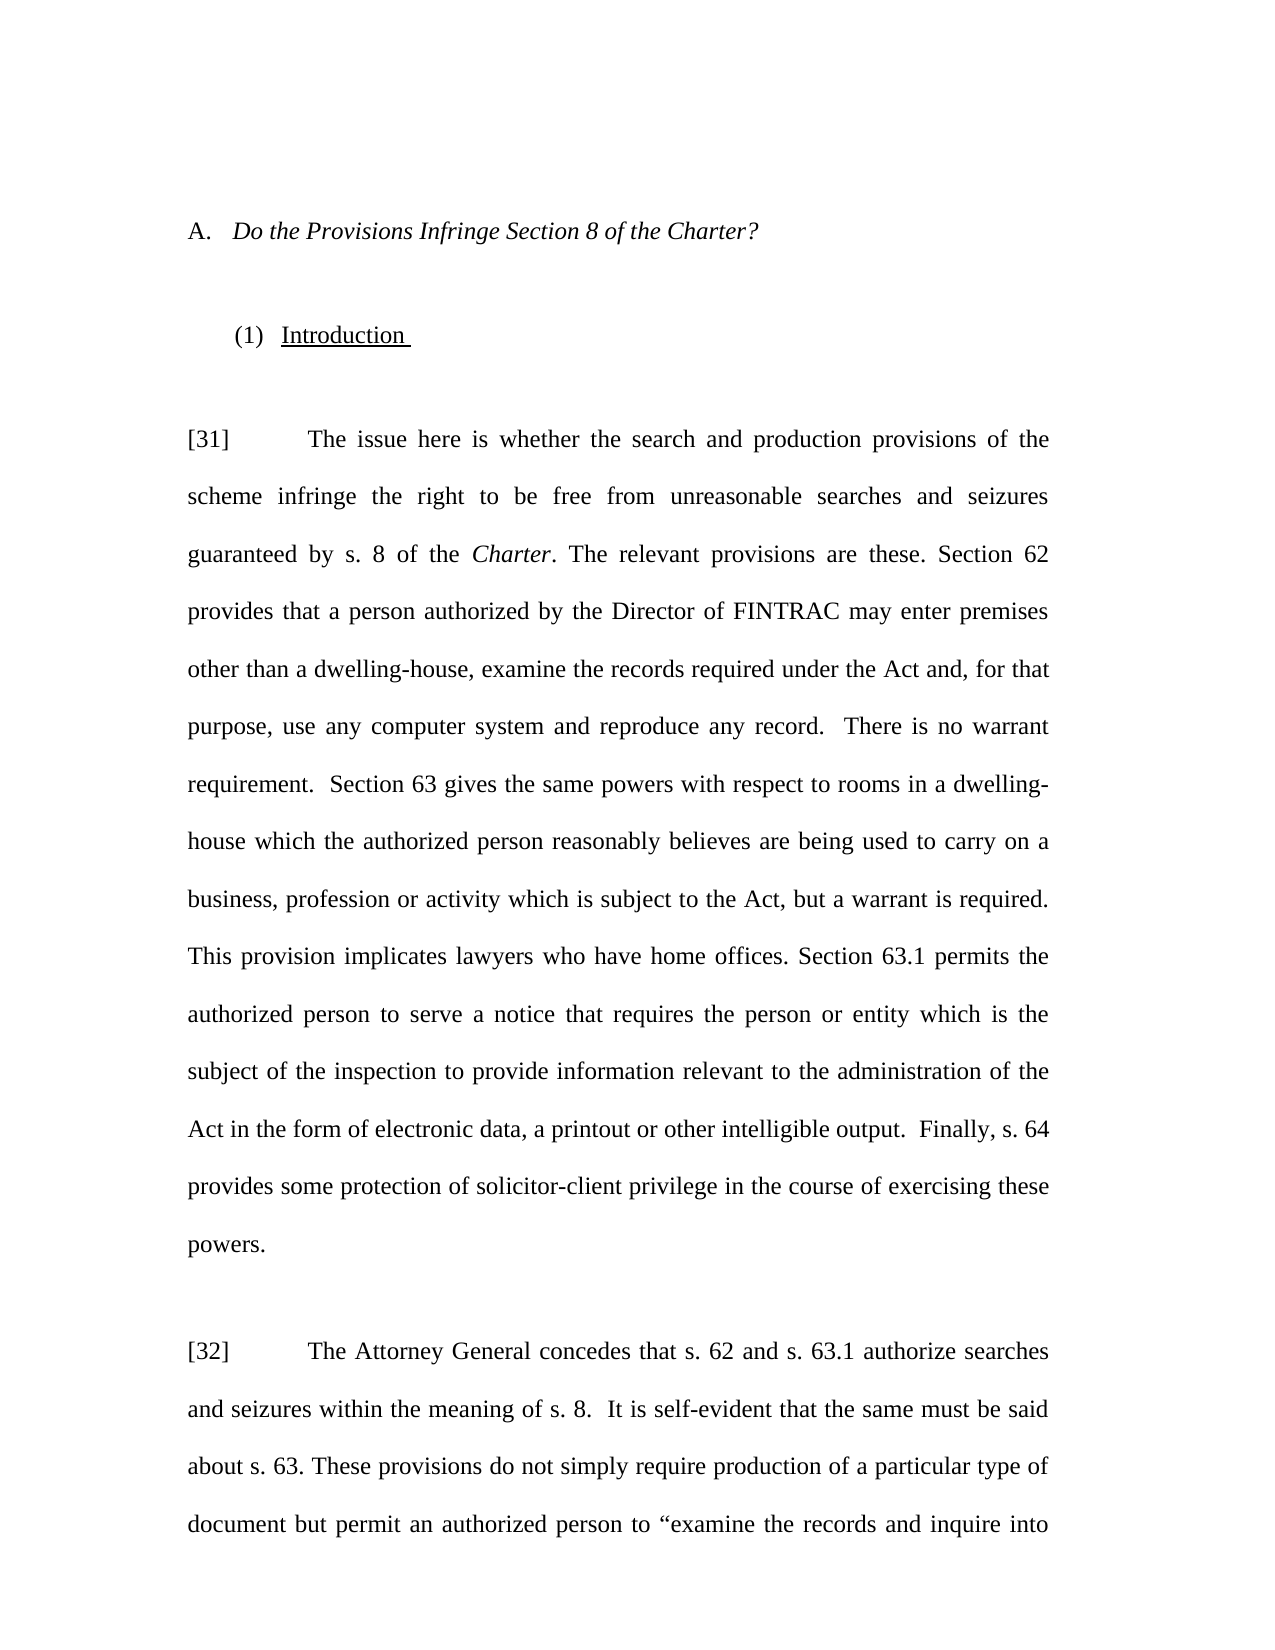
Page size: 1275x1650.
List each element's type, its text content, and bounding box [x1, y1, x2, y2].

title Do the Provisions Infringe Section 8 of the Charter? [187, 216, 1050, 245]
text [187, 1336, 1050, 1538]
title Introduction [234, 320, 1050, 349]
text The issue here is whether the search and production provisions of the scheme infringe the right to be free from unreasonable searches and seizures guaranteed by s. 8 of the Charter. The relevant provisions are these. Section 62 provides that a person authorized by the Director of FINTRAC may enter premises other than a dwelling-house, examine the records required under the Act and, for that purpose, use any computer system and reproduce any record. There is no warrant requirement. Section 63 gives the same powers with respect to rooms in a dwelling-house which the authorized person reasonably believes are being used to carry on a business, profession or activity which is subject to the Act, but a warrant is required. This provision implicates lawyers who have home offices. Section 63.1 permits the authorized person to serve a notice that requires the person or entity which is the subject of the inspection to provide information relevant to the administration of the Act in the form of electronic data, a printout or other intelligible output. Finally, s. 64 provides some protection of solicitor-client privilege in the course of exercising these powers. [187, 424, 1050, 1258]
